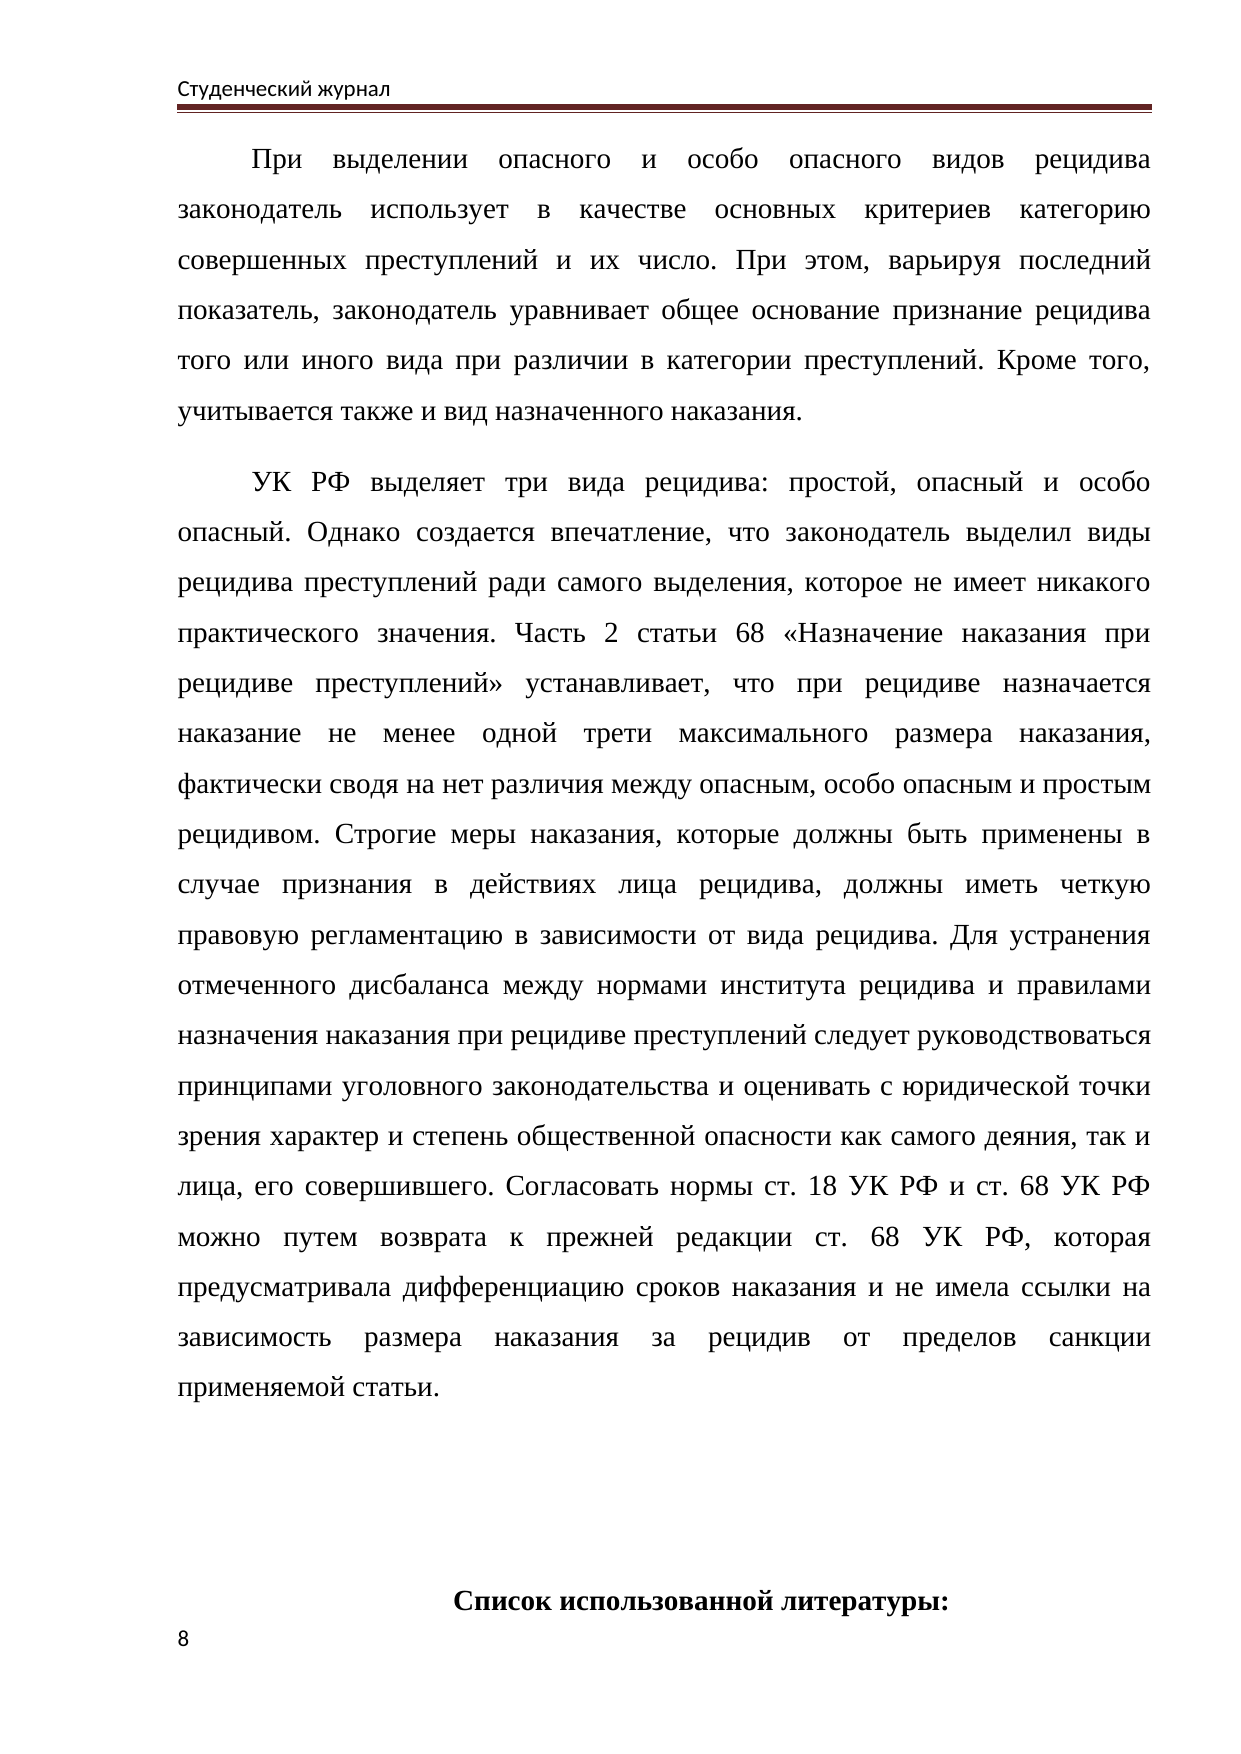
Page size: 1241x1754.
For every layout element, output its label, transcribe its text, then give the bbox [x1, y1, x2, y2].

text При выделении опасного и особо опасного видов рецидива законодатель использует в качестве основных критериев категорию совершенных преступлений и их число. При этом, варьируя последний показатель, законодатель уравнивает общее основание признание рецидива того или иного вида при различии в категории преступлений. Кроме того, учитывается также и вид назначенного наказания. [177, 141, 1152, 426]
text Список использованной литературы: [177, 1583, 1152, 1617]
text УК РФ выделяет три вида рецидива: простой, опасный и особо опасный. Однако создается впечатление, что законодатель выделил виды рецидива преступлений ради самого выделения, которое не имеет никакого практического значения. Часть 2 статьи 68 «Назначение наказания при рецидиве преступлений» устанавливает, что при рецидиве назначается наказание не менее одной трети максимального размера наказания, фактически сводя на нет различия между опасным, особо опасным и простым рецидивом. Строгие меры наказания, которые должны быть применены в случае признания в действиях лица рецидива, должны иметь четкую правовую регламентацию в зависимости от вида рецидива. Для устранения отмеченного дисбаланса между нормами института рецидива и правилами назначения наказания при рецидиве преступлений следует руководствоваться принципами уголовного законодательства и оценивать с юридической точки зрения характер и степень общественной опасности как самого деяния, так и лица, его совершившего. Согласовать нормы ст. 18 УК РФ и ст. 68 УК РФ можно путем возврата к прежней редакции ст. 68 УК РФ, которая предусматривала дифференциацию сроков наказания и не имела ссылки на зависимость размера наказания за рецидив от пределов санкции применяемой статьи. [177, 464, 1152, 1403]
